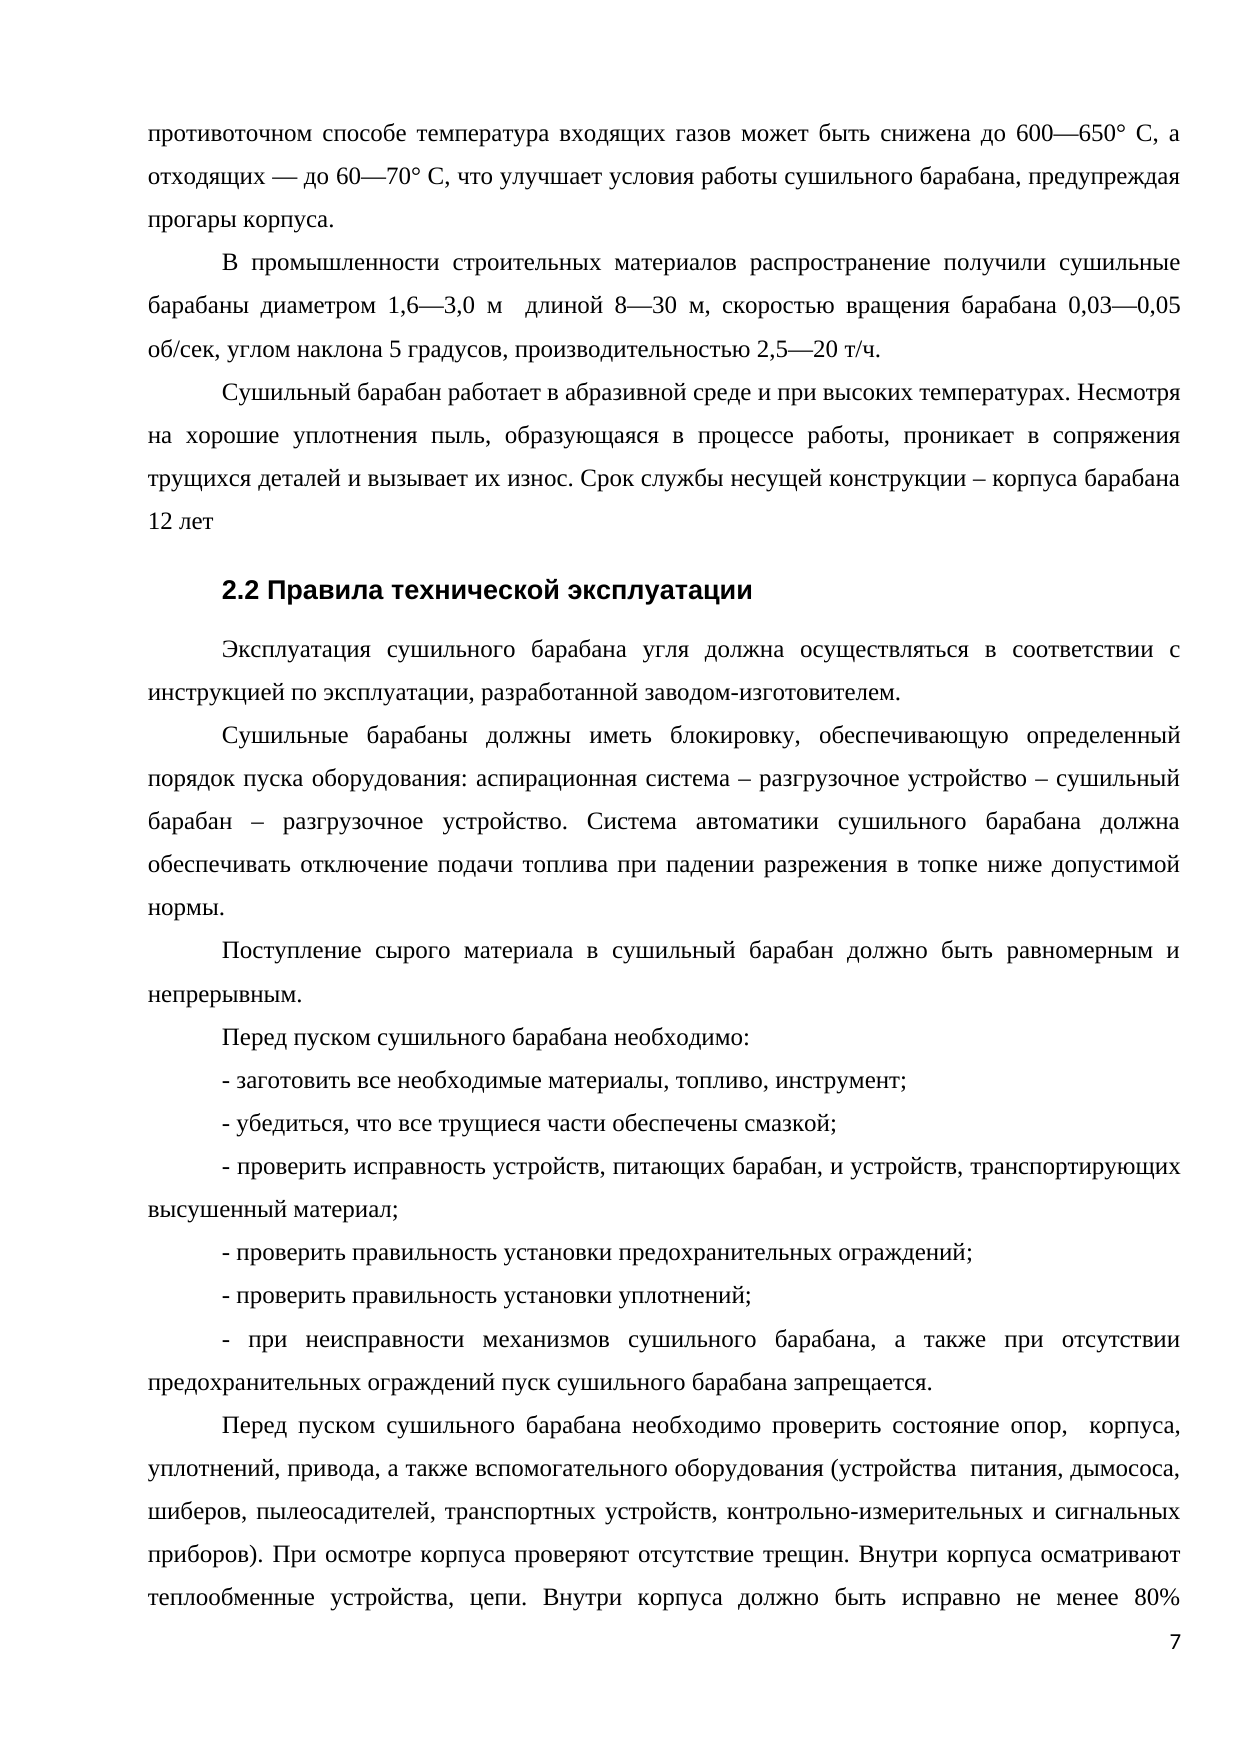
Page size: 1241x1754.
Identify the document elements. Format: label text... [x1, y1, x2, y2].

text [148, 118, 1181, 233]
text - проверить правильность установки уплотнений; [148, 1281, 1181, 1309]
text - убедиться, что все трущиеся части обеспечены смазкой; [148, 1108, 1181, 1137]
text - заготовить все необходимые материалы, топливо, инструмент; [148, 1065, 1181, 1094]
text Поступление сырого материала в сушильный барабан должно быть равномерным и непрерывным. [148, 936, 1181, 1007]
text 2.2 Правила технической эксплуатации [148, 574, 1181, 606]
text В промышленности строительных материалов распространение получили сушильные барабаны диаметром 1,6—3,0 м длиной 8—30 м, скоростью вращения барабана 0,03—0,05 об/сек, углом наклона 5 градусов, производительностью 2,5—20 т/ч. [148, 247, 1181, 362]
text - при неисправности механизмов сушильного барабана, а также при отсутствии предохранительных ограждений пуск сушильного барабана запрещается. [148, 1324, 1181, 1396]
text Перед пуском сушильного барабана необходимо: [148, 1022, 1181, 1051]
text - проверить исправность устройств, питающих барабан, и устройств, транспортирующих высушенный материал; [148, 1151, 1181, 1223]
text Сушильные барабаны должны иметь блокировку, обеспечивающую определенный порядок пуска оборудования: аспирационная система – разгрузочное устройство – сушильный барабан – разгрузочное устройство. Система автоматики сушильного барабана должна обеспечивать отключение подачи топлива при падении разрежения в топке ниже допустимой нормы. [148, 720, 1181, 921]
text - проверить правильность установки предохранительных ограждений; [148, 1237, 1181, 1266]
text Сушильный барабан работает в абразивной среде и при высоких температурах. Несмотря на хорошие уплотнения пыль, образующаяся в процессе работы, проникает в сопряжения трущихся деталей и вызывает их износ. Срок службы несущей конструкции – корпуса барабана 12 лет [148, 377, 1181, 535]
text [148, 1410, 1181, 1611]
text Эксплуатация сушильного барабана угля должна осуществляться в соответствии с инструкцией по эксплуатации, разработанной заводом-изготовителем. [148, 634, 1181, 706]
